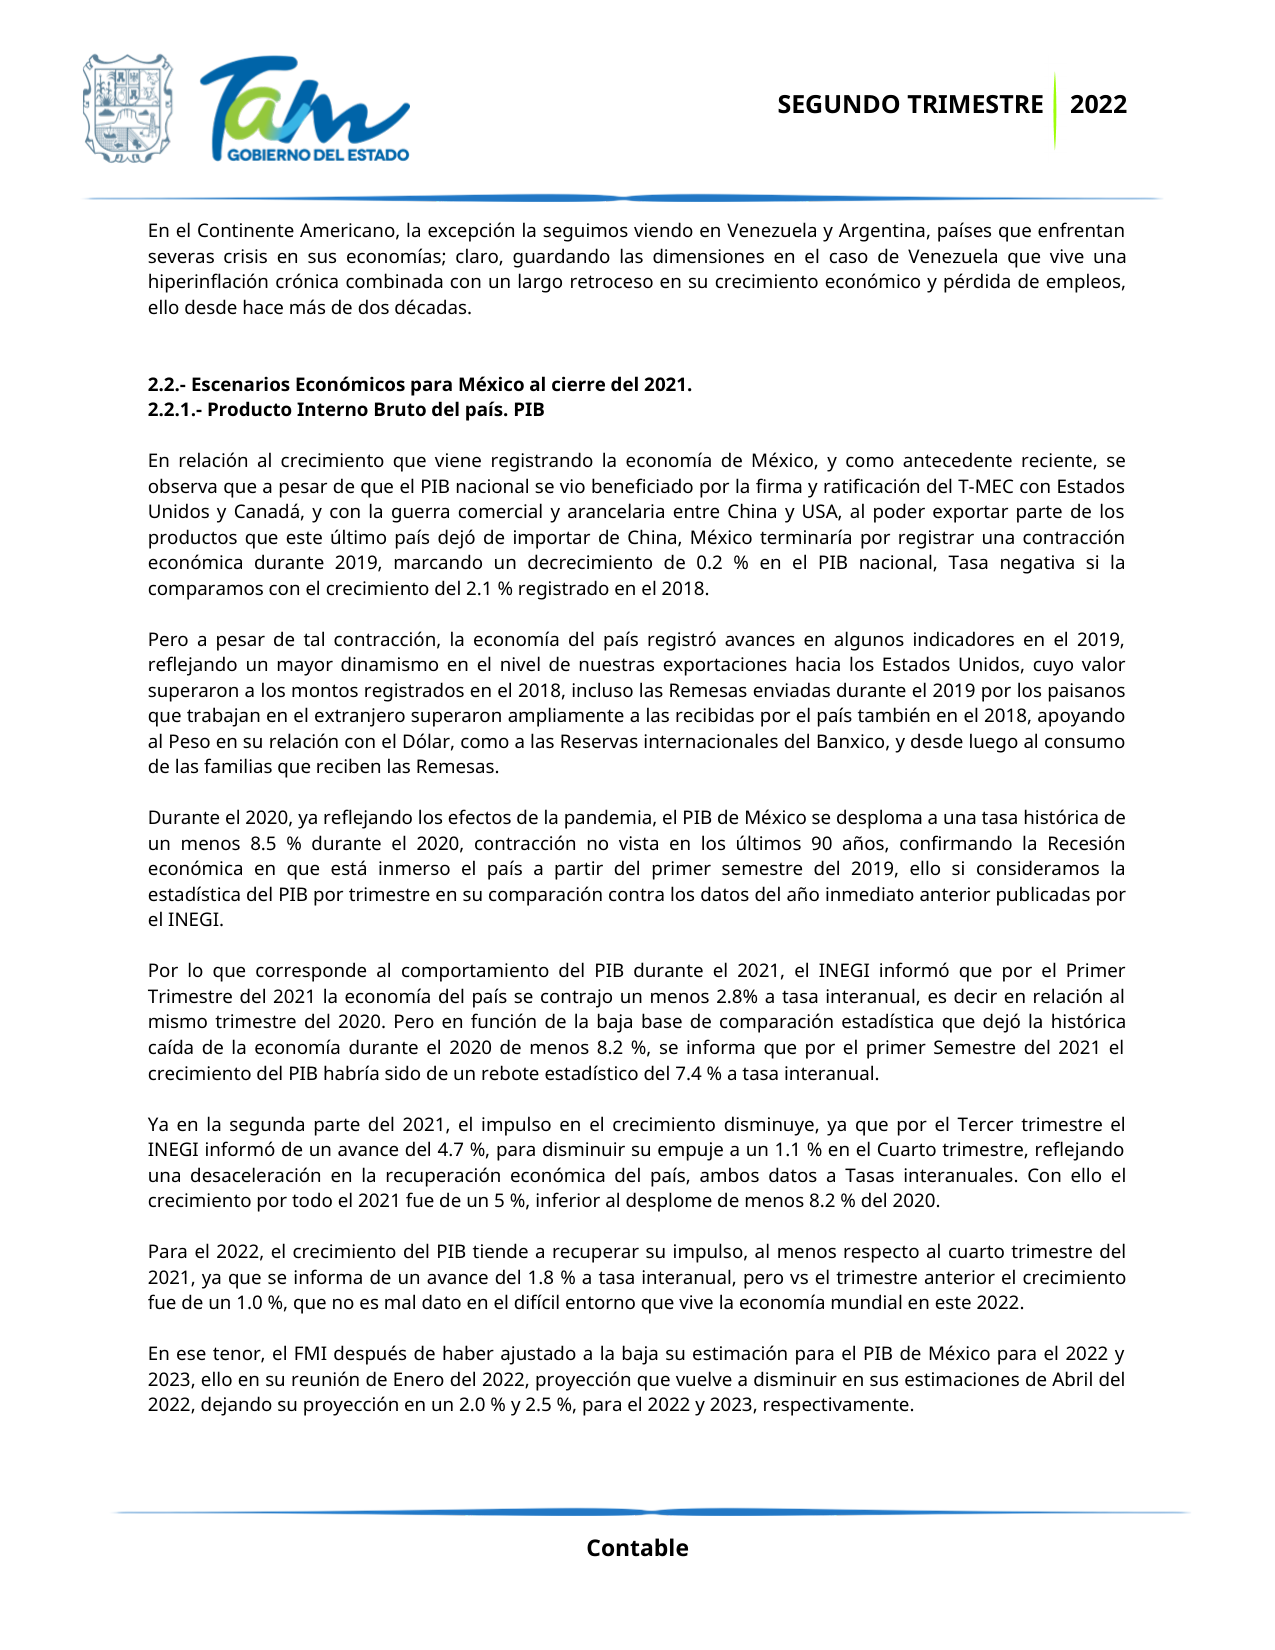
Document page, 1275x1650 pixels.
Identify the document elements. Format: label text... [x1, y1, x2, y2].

text 2.2.1.- Producto Interno Bruto del país. PIB [148, 396, 1127, 422]
text Por lo que corresponde al comportamiento del PIB durante el 2021, el INEGI informó que por el Primer Trimestre del 2021 la economía del país se contrajo un menos 2.8% a tasa interanual, es decir en relación al mismo trimestre del 2020. Pero en función de la baja base de comparación estadística que dejó la histórica caída de la economía durante el 2020 de menos 8.2 %, se informa que por el primer Semestre del 2021 el crecimiento del PIB habría sido de un rebote estadístico del 7.4 % a tasa interanual. [148, 958, 1127, 1085]
picture [1044, 55, 1067, 163]
text Pero a pesar de tal contracción, la economía del país registró avances en algunos indicadores en el 2019, reflejando un mayor dinamismo en el nivel de nuestras exportaciones hacia los Estados Unidos, cuyo valor superaron a los montos registrados en el 2018, incluso las Remesas enviadas durante el 2019 por los paisanos que trabajan en el extranjero superaron ampliamente a las recibidas por el país también en el 2018, apoyando al Peso en su relación con el Dólar, como a las Reservas internacionales del Banxico, y desde luego al consumo de las familias que reciben las Remesas. [148, 626, 1127, 779]
text 2.2.- Escenarios Económicos para México al cierre del 2021. [148, 371, 1127, 396]
text En relación al crecimiento que viene registrando la economía de México, y como antecedente reciente, se observa que a pesar de que el PIB nacional se vio beneficiado por la firma y ratificación del T-MEC con Estados Unidos y Canadá, y con la guerra comercial y arancelaria entre China y USA, al poder exportar parte de los productos que este último país dejó de importar de China, México terminaría por registrar una contracción económica durante 2019, marcando un decrecimiento de 0.2 % en el PIB nacional, Tasa negativa si la comparamos con el crecimiento del 2.1 % registrado en el 2018. [148, 447, 1127, 601]
picture [65, 188, 1164, 202]
text Ya en la segunda parte del 2021, el impulso en el crecimiento disminuye, ya que por el Tercer trimestre el INEGI informó de un avance del 4.7 %, para disminuir su empuje a un 1.1 % en el Cuarto trimestre, reflejando una desaceleración en la recuperación económica del país, ambos datos a Tasas interanuales. Con ello el crecimiento por todo el 2021 fue de un 5 %, inferior al desplome de menos 8.2 % del 2020. [148, 1111, 1127, 1213]
text Durante el 2020, ya reflejando los efectos de la pandemia, el PIB de México se desploma a una tasa histórica de un menos 8.5 % durante el 2020, contracción no vista en los últimos 90 años, confirmando la Recesión económica en que está inmerso el país a partir del primer semestre del 2019, ello si consideramos la estadística del PIB por trimestre en su comparación contra los datos del año inmediato anterior publicadas por el INEGI. [148, 805, 1127, 932]
text Para el 2022, el crecimiento del PIB tiende a recuperar su impulso, al menos respecto al cuarto trimestre del 2021, ya que se informa de un avance del 1.8 % a tasa interanual, pero vs el trimestre anterior el crecimiento fue de un 1.0 %, que no es mal dato en el difícil entorno que vive la economía mundial en este 2022. [148, 1238, 1127, 1315]
text En el Continente Americano, la excepción la seguimos viendo en Venezuela y Argentina, países que enfrentan severas crisis en sus economías; claro, guardando las dimensiones en el caso de Venezuela que vive una hiperinflación crónica combinada con un largo retroceso en su crecimiento económico y pérdida de empleos, ello desde hace más de dos décadas. [148, 218, 1127, 320]
text En ese tenor, el FMI después de haber ajustado a la baja su estimación para el PIB de México para el 2022 y 2023, ello en su reunión de Enero del 2022, proyección que vuelve a disminuir en sus estimaciones de Abril del 2022, dejando su proyección en un 2.0 % y 2.5 %, para el 2022 y 2023, respectivamente. [148, 1341, 1127, 1417]
picture [82, 50, 410, 168]
picture [94, 1502, 1192, 1516]
